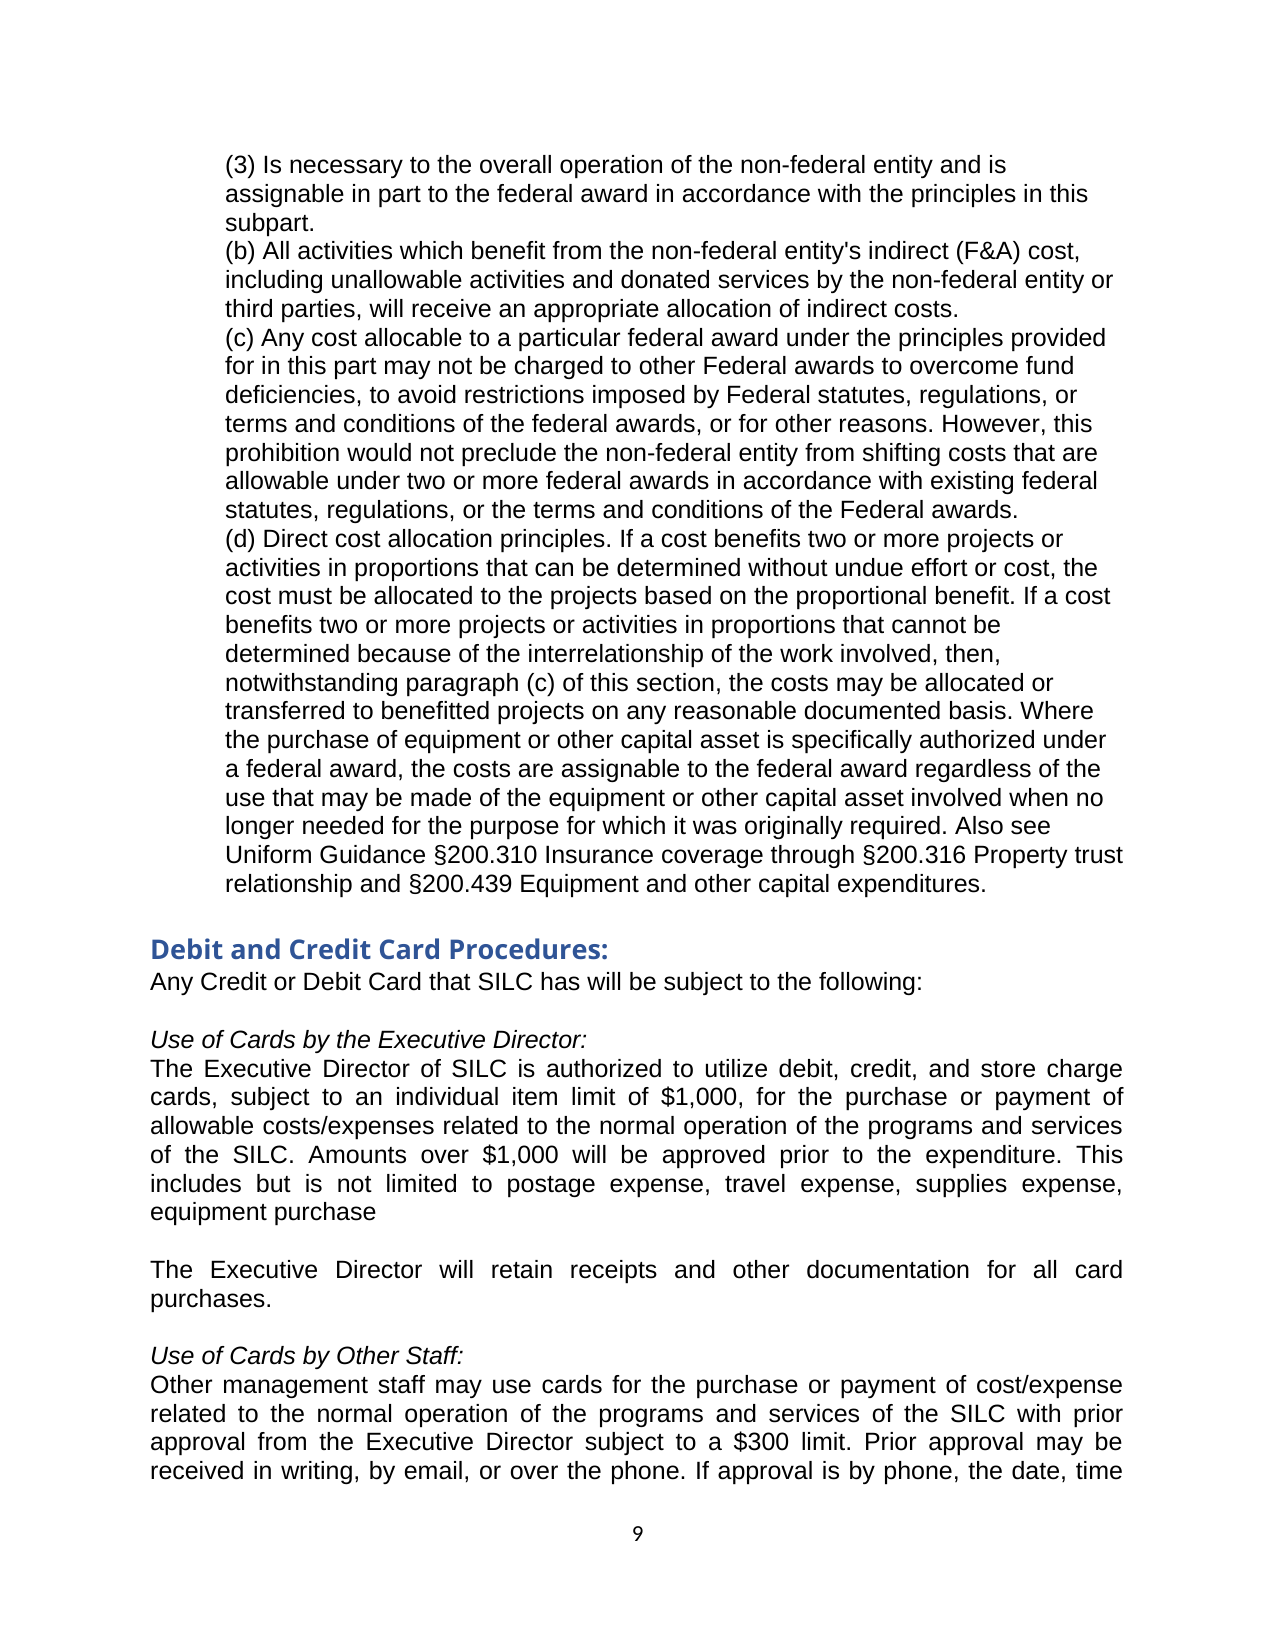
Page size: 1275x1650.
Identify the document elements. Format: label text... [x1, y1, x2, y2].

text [150, 1370, 1125, 1485]
text Debit and Credit Card Procedures: [150, 930, 1125, 967]
text Any Credit or Debit Card that SILC has will be subject to the following: [150, 967, 1125, 996]
text Use of Cards by the Executive Director: [150, 1025, 1125, 1053]
text Use of Cards by Other Staff: [150, 1341, 1125, 1370]
text (d) Direct cost allocation principles. If a cost benefits two or more projects or activities in proportions that can be determined without undue effort or cost, the cost must be allocated to the projects based on the proportional benefit. If a cost benefits two or more projects or activities in proportions that cannot be determined because of the interrelationship of the work involved, then, notwithstanding paragraph (c) of this section, the costs may be allocated or transferred to benefitted projects on any reasonable documented basis. Where the purchase of equipment or other capital asset is specifically authorized under a federal award, the costs are assignable to the federal award regardless of the use that may be made of the equipment or other capital asset involved when no longer needed for the purpose for which it was originally required. Also see Uniform Guidance §200.310 Insurance coverage through §200.316 Property trust relationship and §200.439 Equipment and other capital expenditures. [225, 524, 1125, 897]
text (b) All activities which benefit from the non-federal entity's indirect (F&A) cost, including unallowable activities and donated services by the non-federal entity or third parties, will receive an appropriate allocation of indirect costs. [225, 236, 1125, 322]
text (3) Is necessary to the overall operation of the non-federal entity and is assignable in part to the federal award in accordance with the principles in this subpart. [225, 150, 1125, 236]
text The Executive Director will retain receipts and other documentation for all card purchases. [150, 1255, 1125, 1312]
text The Executive Director of SILC is authorized to utilize debit, credit, and store charge cards, subject to an individual item limit of $1,000, for the purchase or payment of allowable costs/expenses related to the normal operation of the programs and services of the SILC. Amounts over $1,000 will be approved prior to the expenditure. This includes but is not limited to postage expense, travel expense, supplies expense, equipment purchase [150, 1053, 1125, 1226]
text (c) Any cost allocable to a particular federal award under the principles provided for in this part may not be charged to other Federal awards to overcome fund deficiencies, to avoid restrictions imposed by Federal statutes, regulations, or terms and conditions of the federal awards, or for other reasons. However, this prohibition would not preclude the non-federal entity from shifting costs that are allowable under two or more federal awards in accordance with existing federal statutes, regulations, or the terms and conditions of the Federal awards. [225, 322, 1125, 524]
